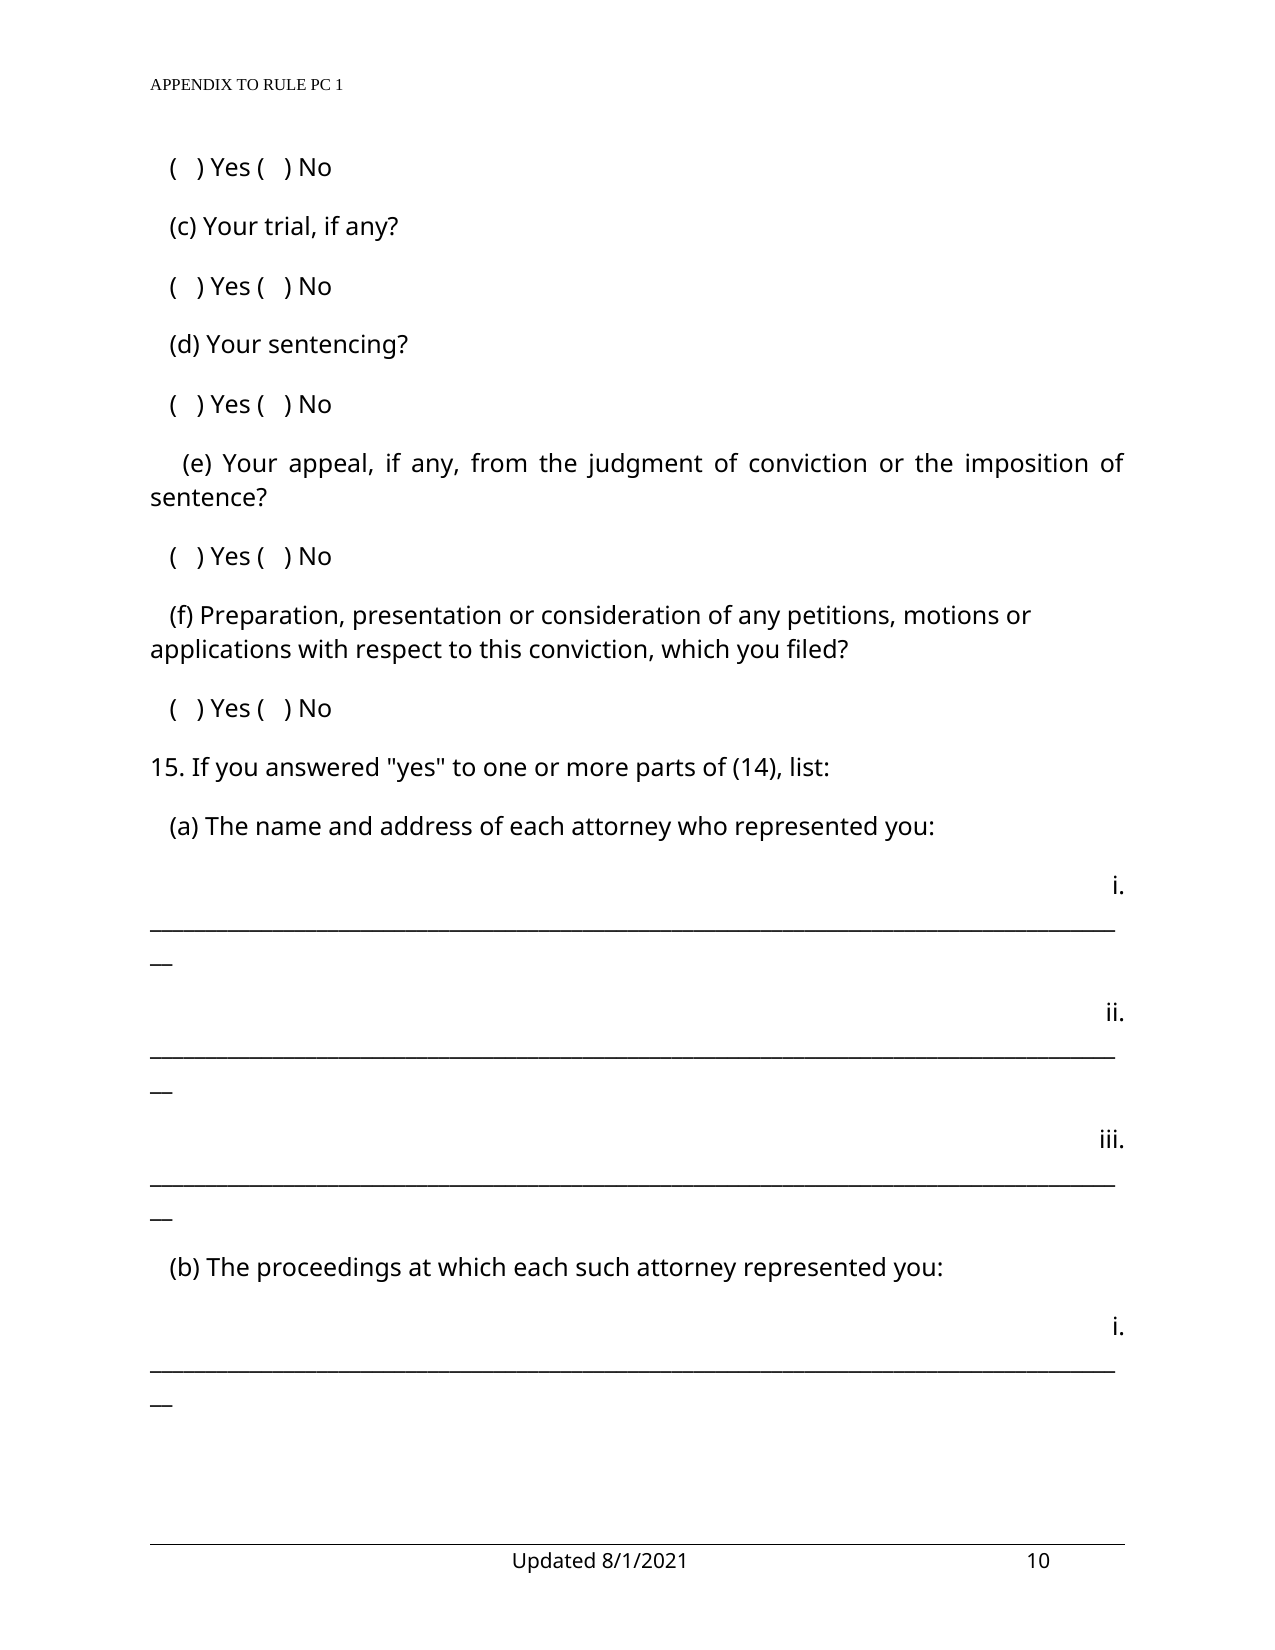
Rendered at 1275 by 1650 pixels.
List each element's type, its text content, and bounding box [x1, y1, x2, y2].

text ii. _________________________________________________________________________________________ [150, 995, 1125, 1097]
text (b) The proceedings at which each such attorney represented you: [150, 1249, 1125, 1283]
text ( ) Yes ( ) No [150, 386, 1125, 420]
text i. _________________________________________________________________________________________ [150, 868, 1125, 970]
text (c) Your trial, if any? [150, 209, 1125, 243]
text iii. _________________________________________________________________________________________ [150, 1122, 1125, 1224]
text (a) The name and address of each attorney who represented you: [150, 809, 1125, 843]
text ( ) Yes ( ) No [150, 150, 1125, 184]
text ( ) Yes ( ) No [150, 691, 1125, 725]
text ( ) Yes ( ) No [150, 538, 1125, 572]
text i. _________________________________________________________________________________________ [150, 1308, 1125, 1411]
text (d) Your sentencing? [150, 327, 1125, 361]
text (f) Preparation, presentation or consideration of any petitions, motions or applications with respect to this conviction, which you filed? [150, 597, 1125, 666]
text (e) Your appeal, if any, from the judgment of conviction or the imposition of sentence? [150, 445, 1125, 513]
text ( ) Yes ( ) No [150, 268, 1125, 302]
text 15. If you answered "yes" to one or more parts of (14), list: [150, 750, 1125, 784]
